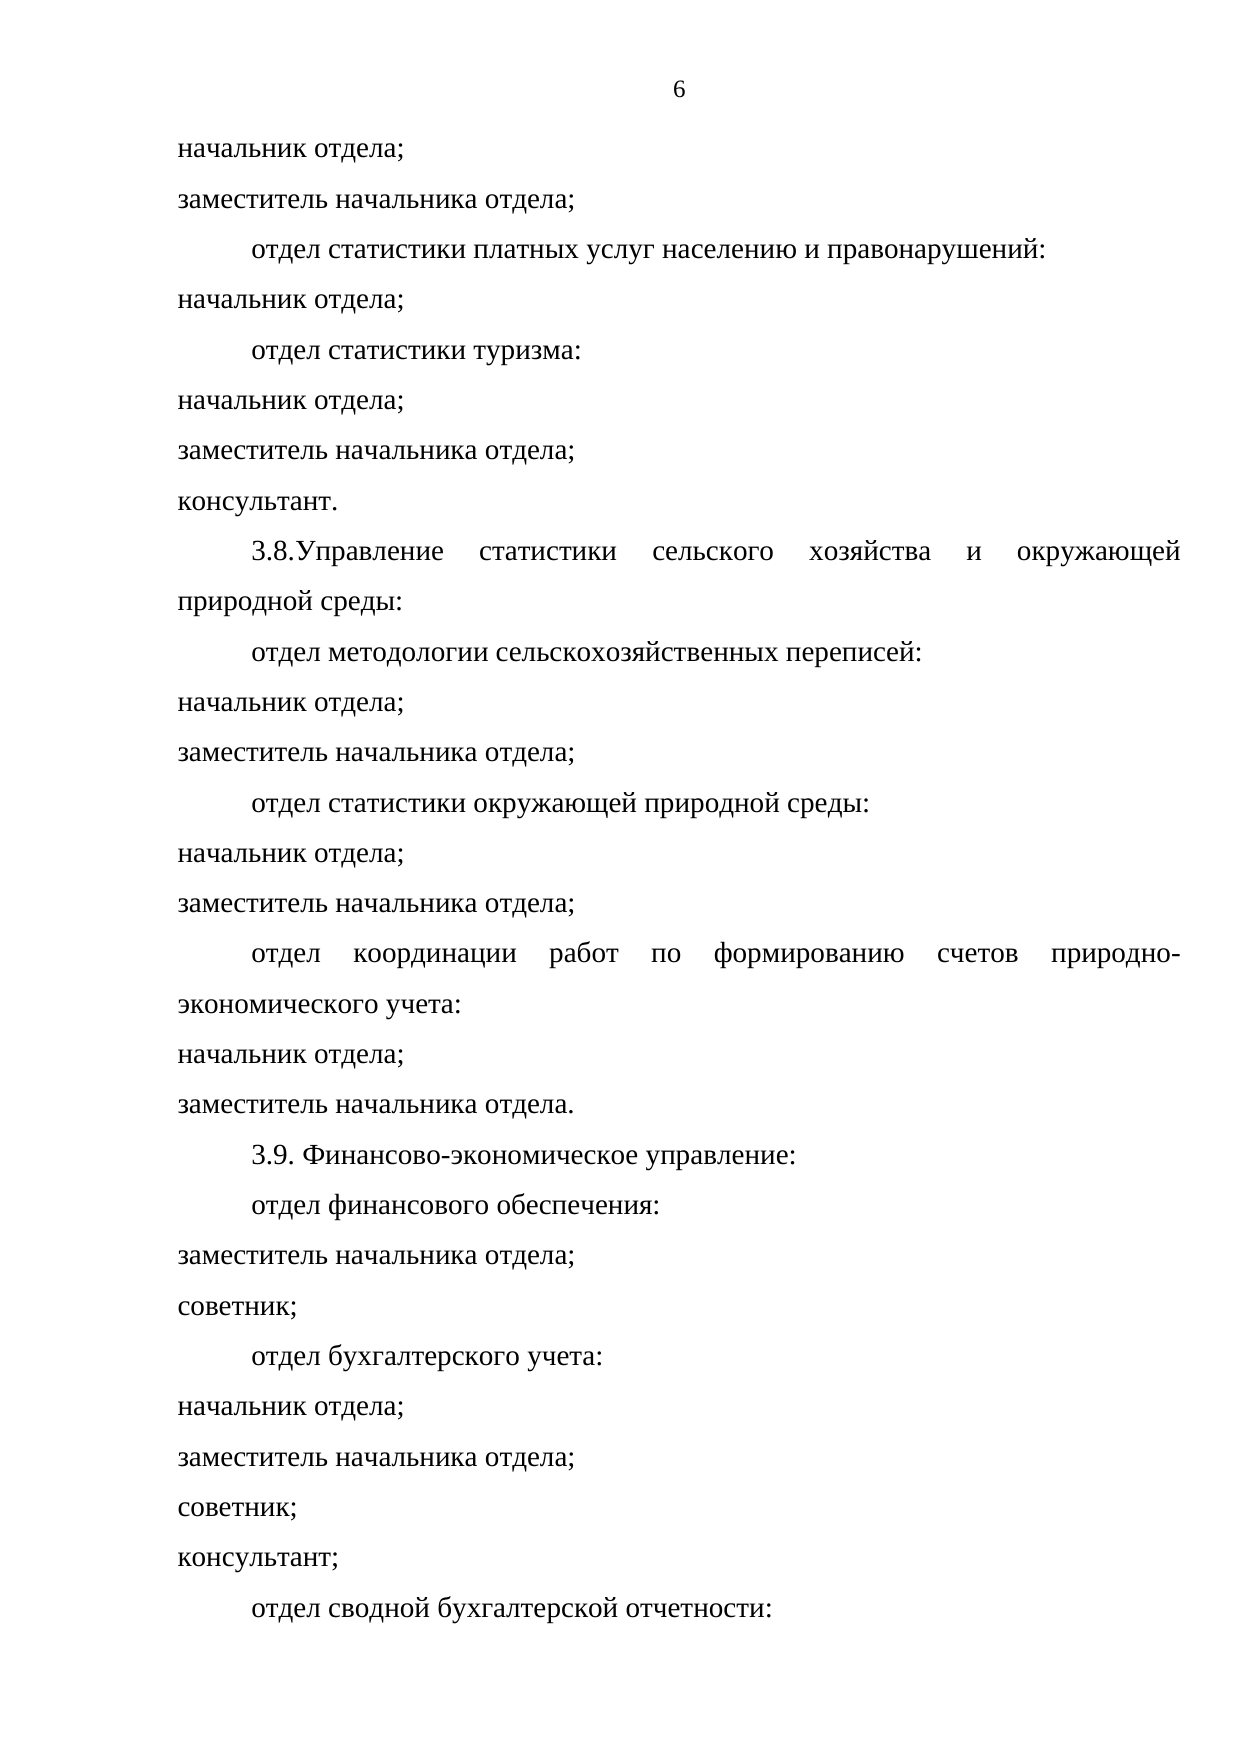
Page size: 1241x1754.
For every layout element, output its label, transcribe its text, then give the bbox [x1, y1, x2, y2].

text 3.8.Управление статистики сельского хозяйства и окружающей природной среды: [177, 533, 1181, 617]
text консультант; [177, 1539, 1181, 1573]
text начальник отдела; [177, 835, 1181, 868]
text заместитель начальника отдела; [177, 734, 1181, 768]
text начальник отдела; [177, 382, 1181, 416]
text начальник отдела; [177, 1036, 1181, 1070]
text заместитель начальника отдела; [177, 181, 1181, 214]
text отдел методологии сельскохозяйственных переписей: [177, 634, 1181, 667]
text 3.9. Финансово-экономическое управление: [177, 1137, 1181, 1170]
text заместитель начальника отдела; [177, 432, 1181, 466]
text начальник отдела; [177, 282, 1181, 315]
text отдел финансового обеспечения: [177, 1187, 1181, 1221]
text заместитель начальника отдела. [177, 1087, 1181, 1120]
text заместитель начальника отдела; [177, 1237, 1181, 1271]
text консультант. [177, 483, 1181, 516]
text отдел бухгалтерского учета: [177, 1338, 1181, 1372]
text начальник отдела; [177, 1388, 1181, 1422]
text советник; [177, 1288, 1181, 1321]
text заместитель начальника отдела; [177, 1439, 1181, 1472]
text начальник отдела; [177, 684, 1181, 718]
text отдел статистики платных услуг населению и правонарушений: [177, 231, 1181, 265]
text отдел статистики окружающей природной среды: [177, 785, 1181, 818]
text заместитель начальника отдела; [177, 885, 1181, 919]
text начальник отдела; [177, 131, 1181, 164]
text отдел статистики туризма: [177, 332, 1181, 365]
text отдел координации работ по формированию счетов природно-экономического учета: [177, 936, 1181, 1019]
text советник; [177, 1489, 1181, 1523]
text отдел сводной бухгалтерской отчетности: [177, 1590, 1181, 1623]
